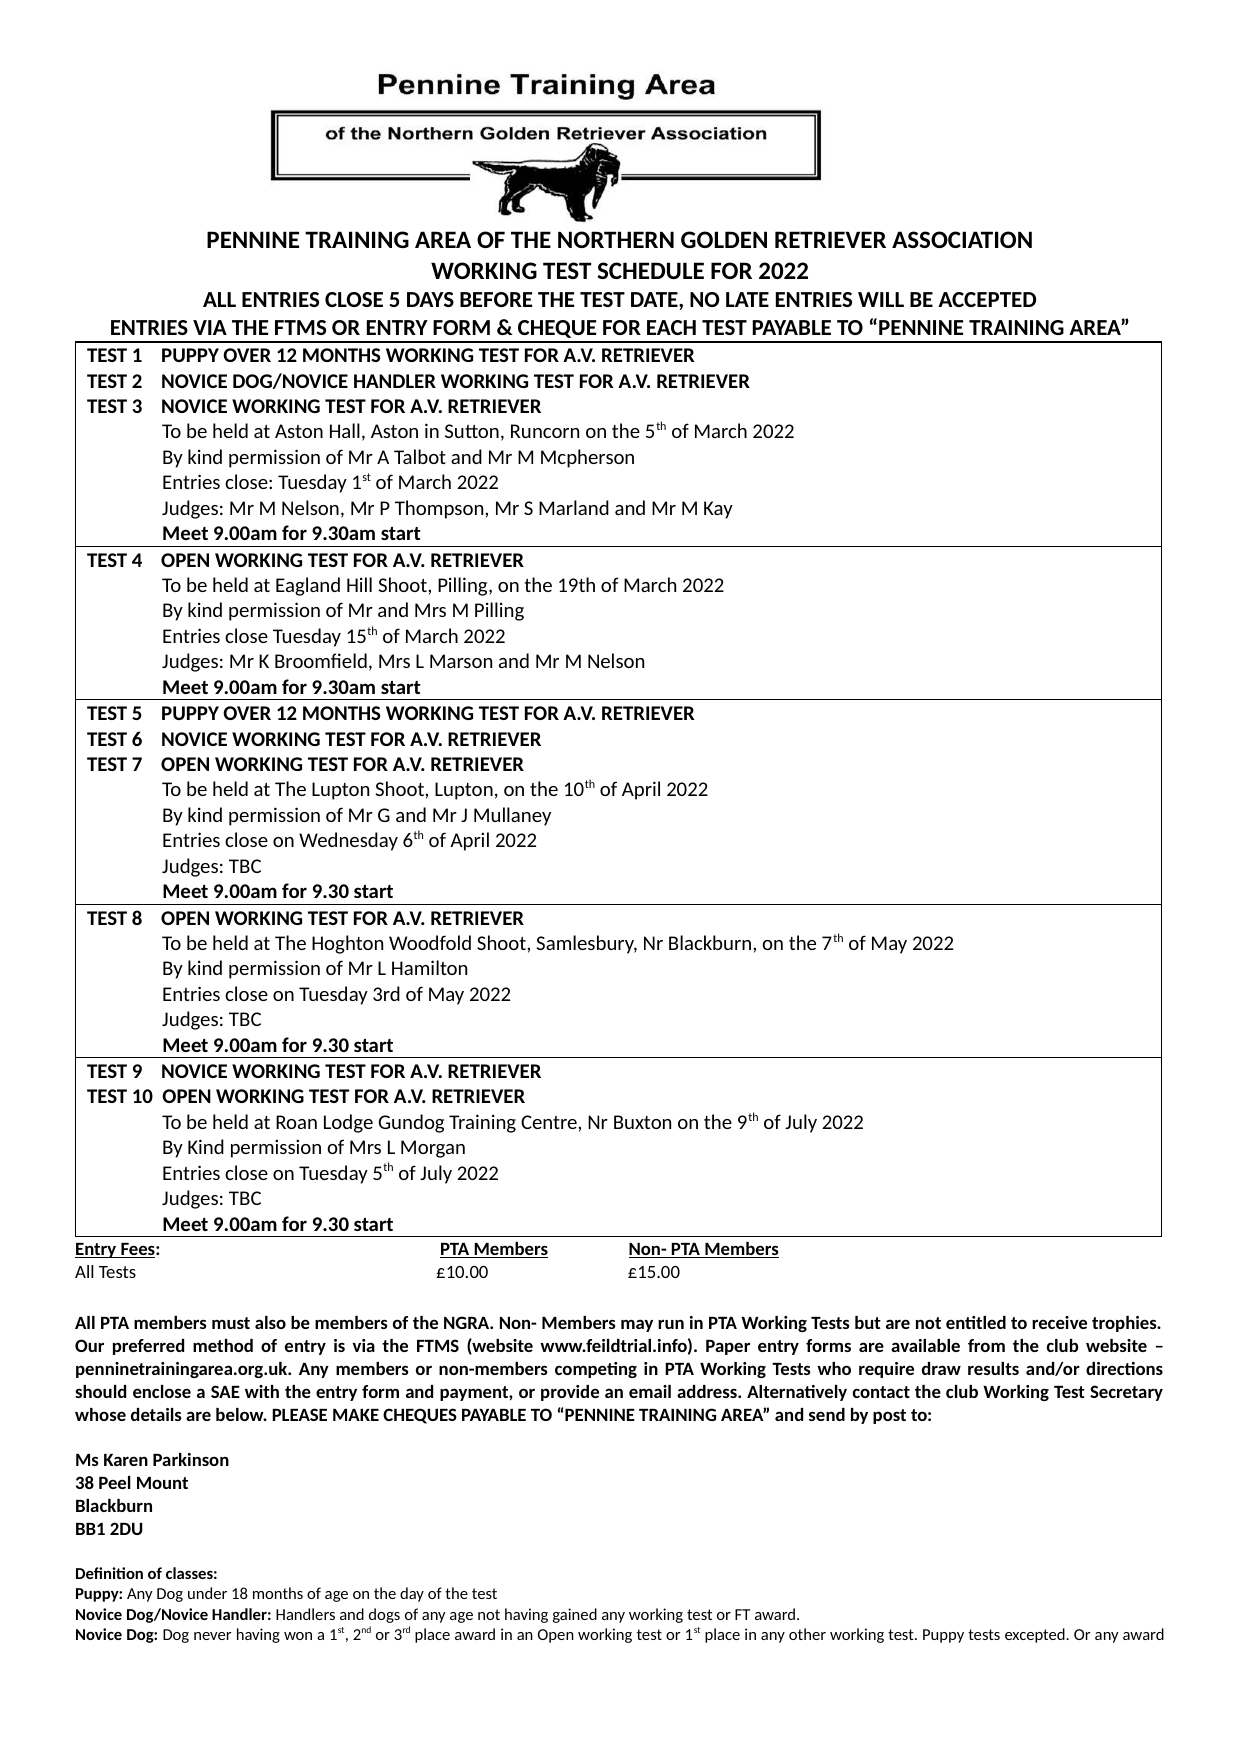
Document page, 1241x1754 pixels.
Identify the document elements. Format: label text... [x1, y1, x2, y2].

text All Tests £10.00 £15.00 [75, 1260, 1165, 1283]
text Puppy: Any Dog under 18 months of age on the day of the test [75, 1583, 1165, 1604]
text All PTA members must also be members of the NGRA. Non- Members may run in PTA Working Tests but are not entitled to receive trophies. Our preferred method of entry is via the FTMS (website www.feildtrial.info). Paper entry forms are available from the club website – penninetrainingarea.org.uk. Any members or non-members competing in PTA Working Tests who require draw results and/or directions should enclose a SAE with the entry form and payment, or provide an email address. Alternatively contact the club Working Test Secretary whose details are below. PLEASE MAKE CHEQUES PAYABLE TO “PENNINE TRAINING AREA” and send by post to: [75, 1311, 1165, 1426]
table_header TEST 1 PUPPY OVER 12 MONTHS WORKING TEST FOR A.V. RETRIEVER TEST 2 NOVICE DOG/NOVICE HANDLER WORKING TEST FOR A.V. RETRIEVER TEST 3 NOVICE WORKING TEST FOR A.V. RETRIEVER To be held at Aston Hall, Aston in Sutton, Runcorn on the 5th of March 2022 By kind permission of Mr A Talbot and Mr M Mcpherson Entries close: Tuesday 1st of March 2022 Judges: Mr M Nelson, Mr P Thompson, Mr S Marland and Mr M Kay Meet 9.00am for 9.30am start [76, 343, 1161, 546]
text PENNINE TRAINING AREA OF THE NORTHERN GOLDEN RETRIEVER ASSOCIATION [75, 224, 1165, 255]
text BB1 2DU [75, 1517, 1165, 1540]
table_cell TEST 5 PUPPY OVER 12 MONTHS WORKING TEST FOR A.V. RETRIEVER TEST 6 NOVICE WORKING TEST FOR A.V. RETRIEVER TEST 7 OPEN WORKING TEST FOR A.V. RETRIEVER To be held at The Lupton Shoot, Lupton, on the 10th of April 2022 By kind permission of Mr G and Mr J Mullaney Entries close on Wednesday 6th of April 2022 Judges: TBC Meet 9.00am for 9.30 start [76, 700, 1161, 904]
text ALL ENTRIES CLOSE 5 DAYS BEFORE THE TEST DATE, NO LATE ENTRIES WILL BE ACCEPTED [75, 285, 1165, 313]
text Novice Dog/Novice Handler: Handlers and dogs of any age not having gained any working test or FT award. [75, 1604, 1165, 1624]
table_cell TEST 9 NOVICE WORKING TEST FOR A.V. RETRIEVER TEST 10 OPEN WORKING TEST FOR A.V. RETRIEVER To be held at Roan Lodge Gundog Training Centre, Nr Buxton on the 9th of July 2022 By Kind permission of Mrs L Morgan Entries close on Tuesday 5th of July 2022 Judges: TBC Meet 9.00am for 9.30 start [76, 1058, 1161, 1236]
table_cell TEST 8 OPEN WORKING TEST FOR A.V. RETRIEVER To be held at The Hoghton Woodfold Shoot, Samlesbury, Nr Blackburn, on the 7th of May 2022 By kind permission of Mr L Hamilton Entries close on Tuesday 3rd of May 2022 Judges: TBC Meet 9.00am for 9.30 start [76, 905, 1161, 1057]
picture [166, 59, 924, 225]
text 38 Peel Mount [75, 1472, 1165, 1494]
text Definition of classes: [75, 1563, 1165, 1583]
table_cell TEST 4 OPEN WORKING TEST FOR A.V. RETRIEVER To be held at Eagland Hill Shoot, Pilling, on the 19th of March 2022 By kind permission of Mr and Mrs M Pilling Entries close Tuesday 15th of March 2022 Judges: Mr K Broomfield, Mrs L Marson and Mr M Nelson Meet 9.00am for 9.30am start [76, 547, 1161, 699]
text Blackburn [75, 1494, 1165, 1517]
text Ms Karen Parkinson [75, 1449, 1165, 1472]
text ENTRIES VIA THE FTMS OR ENTRY FORM & CHEQUE FOR EACH TEST PAYABLE TO “PENNINE TRAINING AREA” [75, 313, 1165, 341]
text WORKING TEST SCHEDULE FOR 2022 [75, 255, 1165, 285]
text Entry Fees: PTA Members Non- PTA Members [75, 1237, 1165, 1260]
